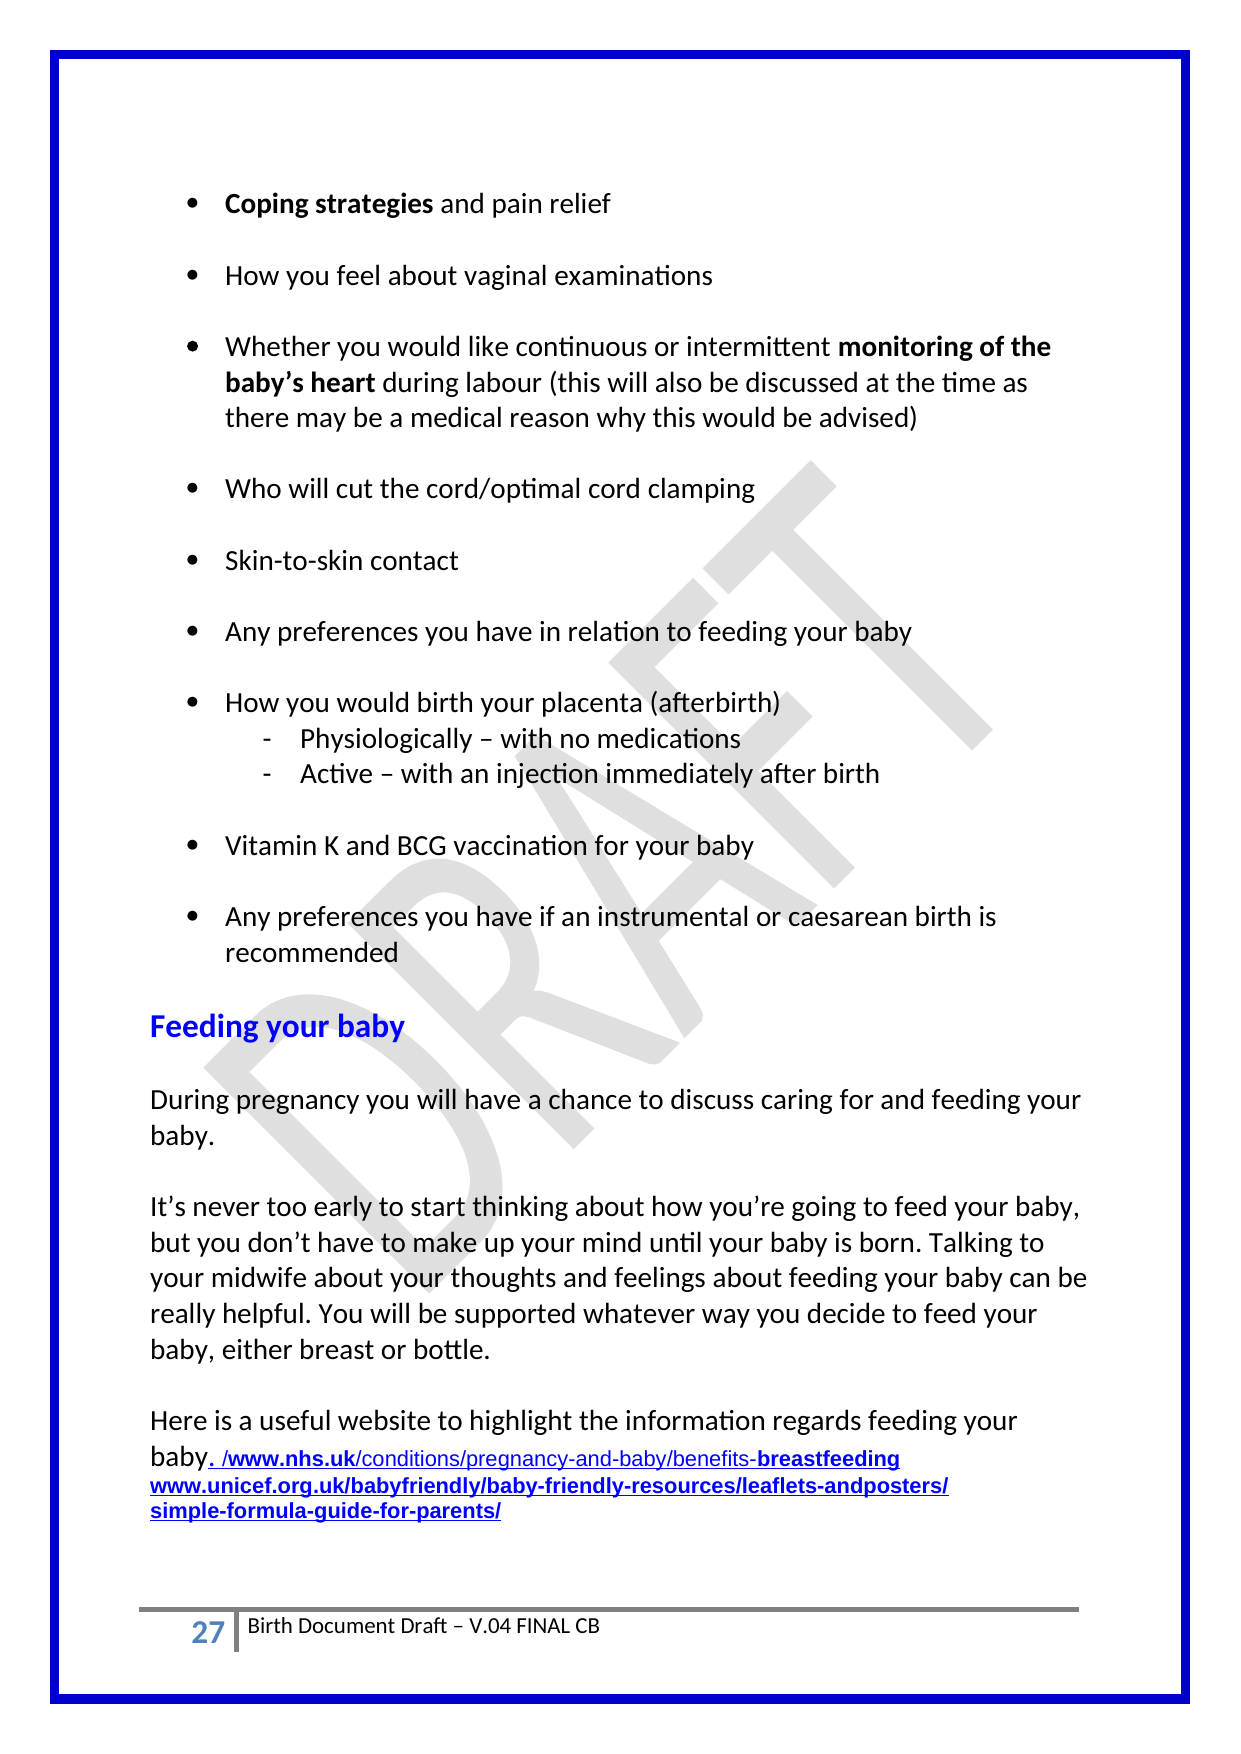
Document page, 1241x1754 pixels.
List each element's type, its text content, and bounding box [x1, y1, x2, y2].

list Vitamin K and BCG vaccination for your baby [187, 827, 1090, 862]
list How you feel about vaginal examinations [187, 257, 1090, 292]
list Any preferences you have in relation to feeding your baby [187, 613, 1090, 649]
list How you would birth your placenta (afterbirth) [187, 684, 1090, 720]
list Physiologically – with no medications [262, 720, 1090, 756]
list Any preferences you have if an instrumental or caesarean birth is recommended [187, 898, 1090, 969]
list Active – with an injection immediately after birth [262, 756, 1090, 791]
text It’s never too early to start thinking about how you’re going to feed your baby, but you don’t have to make up your mind until your baby is born. Talking to your midwife about your thoughts and feelings about feeding your baby can be really helpful. You will be supported whatever way you decide to feed your baby, either breast or bottle. [150, 1188, 1090, 1366]
text During pregnancy you will have a chance to discuss caring for and feeding your baby. [150, 1081, 1090, 1153]
text simple-formula-guide-for-parents/ [150, 1498, 1090, 1524]
text Feeding your baby [150, 1005, 1090, 1046]
list Skin-to-skin contact [187, 542, 1090, 577]
text www.unicef.org.uk/babyfriendly/baby-friendly-resources/leaflets-andposters/ [150, 1473, 1090, 1498]
list Whether you would like continuous or intermittent monitoring of the baby’s heart during labour (this will also be discussed at the time as there may be a medical reason why this would be advised) [187, 328, 1090, 435]
list Coping strategies and pain relief [187, 186, 1090, 221]
text Here is a useful website to highlight the information regards feeding your baby. /www.nhs.uk/conditions/pregnancy-and-baby/benefits-breastfeeding [150, 1402, 1090, 1473]
list Who will cut the cord/optimal cord clamping [187, 471, 1090, 506]
